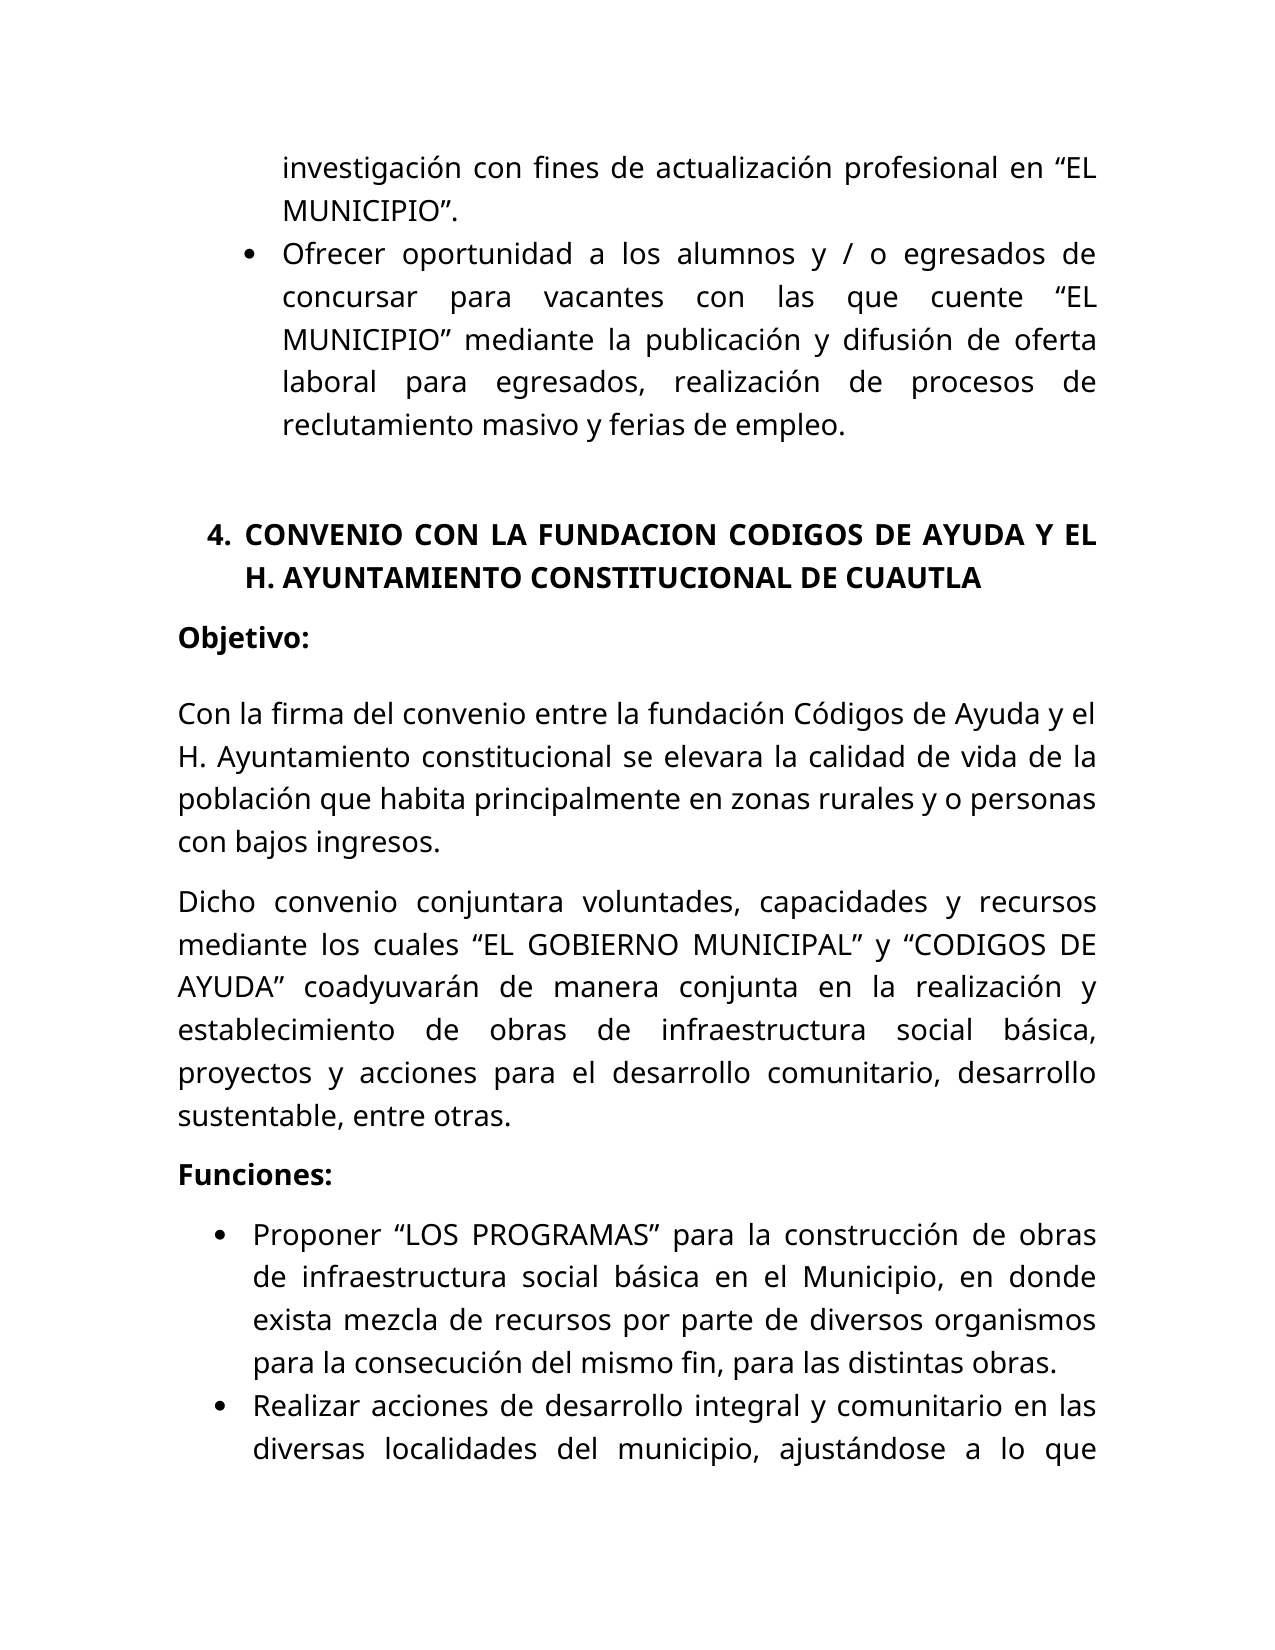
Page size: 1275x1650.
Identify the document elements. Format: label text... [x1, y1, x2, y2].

list CONVENIO CON LA FUNDACION CODIGOS DE AYUDA Y EL H. AYUNTAMIENTO CONSTITUCIONAL DE CUAUTLA [207, 514, 1098, 597]
list Ofrecer oportunidad a los alumnos y / o egresados de concursar para vacantes con las que cuente “EL MUNICIPIO” mediante la publicación y difusión de oferta laboral para egresados, realización de procesos de reclutamiento masivo y ferias de empleo. [244, 233, 1098, 444]
text Objetivo: [177, 617, 1098, 657]
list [215, 1385, 1098, 1468]
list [244, 148, 1098, 230]
text Dicho convenio conjuntara voluntades, capacidades y recursos mediante los cuales “EL GOBIERNO MUNICIPAL” y “CODIGOS DE AYUDA” coadyuvarán de manera conjunta en la realización y establecimiento de obras de infraestructura social básica, proyectos y acciones para el desarrollo comunitario, desarrollo sustentable, entre otras. [177, 881, 1098, 1135]
text Funciones: [177, 1154, 1098, 1194]
list Proponer “LOS PROGRAMAS” para la construcción de obras de infraestructura social básica en el Municipio, en donde exista mezcla de recursos por parte de diversos organismos para la consecución del mismo fin, para las distintas obras. [215, 1214, 1098, 1382]
text Con la firma del convenio entre la fundación Códigos de Ayuda y el H. Ayuntamiento constitucional se elevara la calidad de vida de la población que habita principalmente en zonas rurales y o personas con bajos ingresos. [177, 693, 1098, 861]
